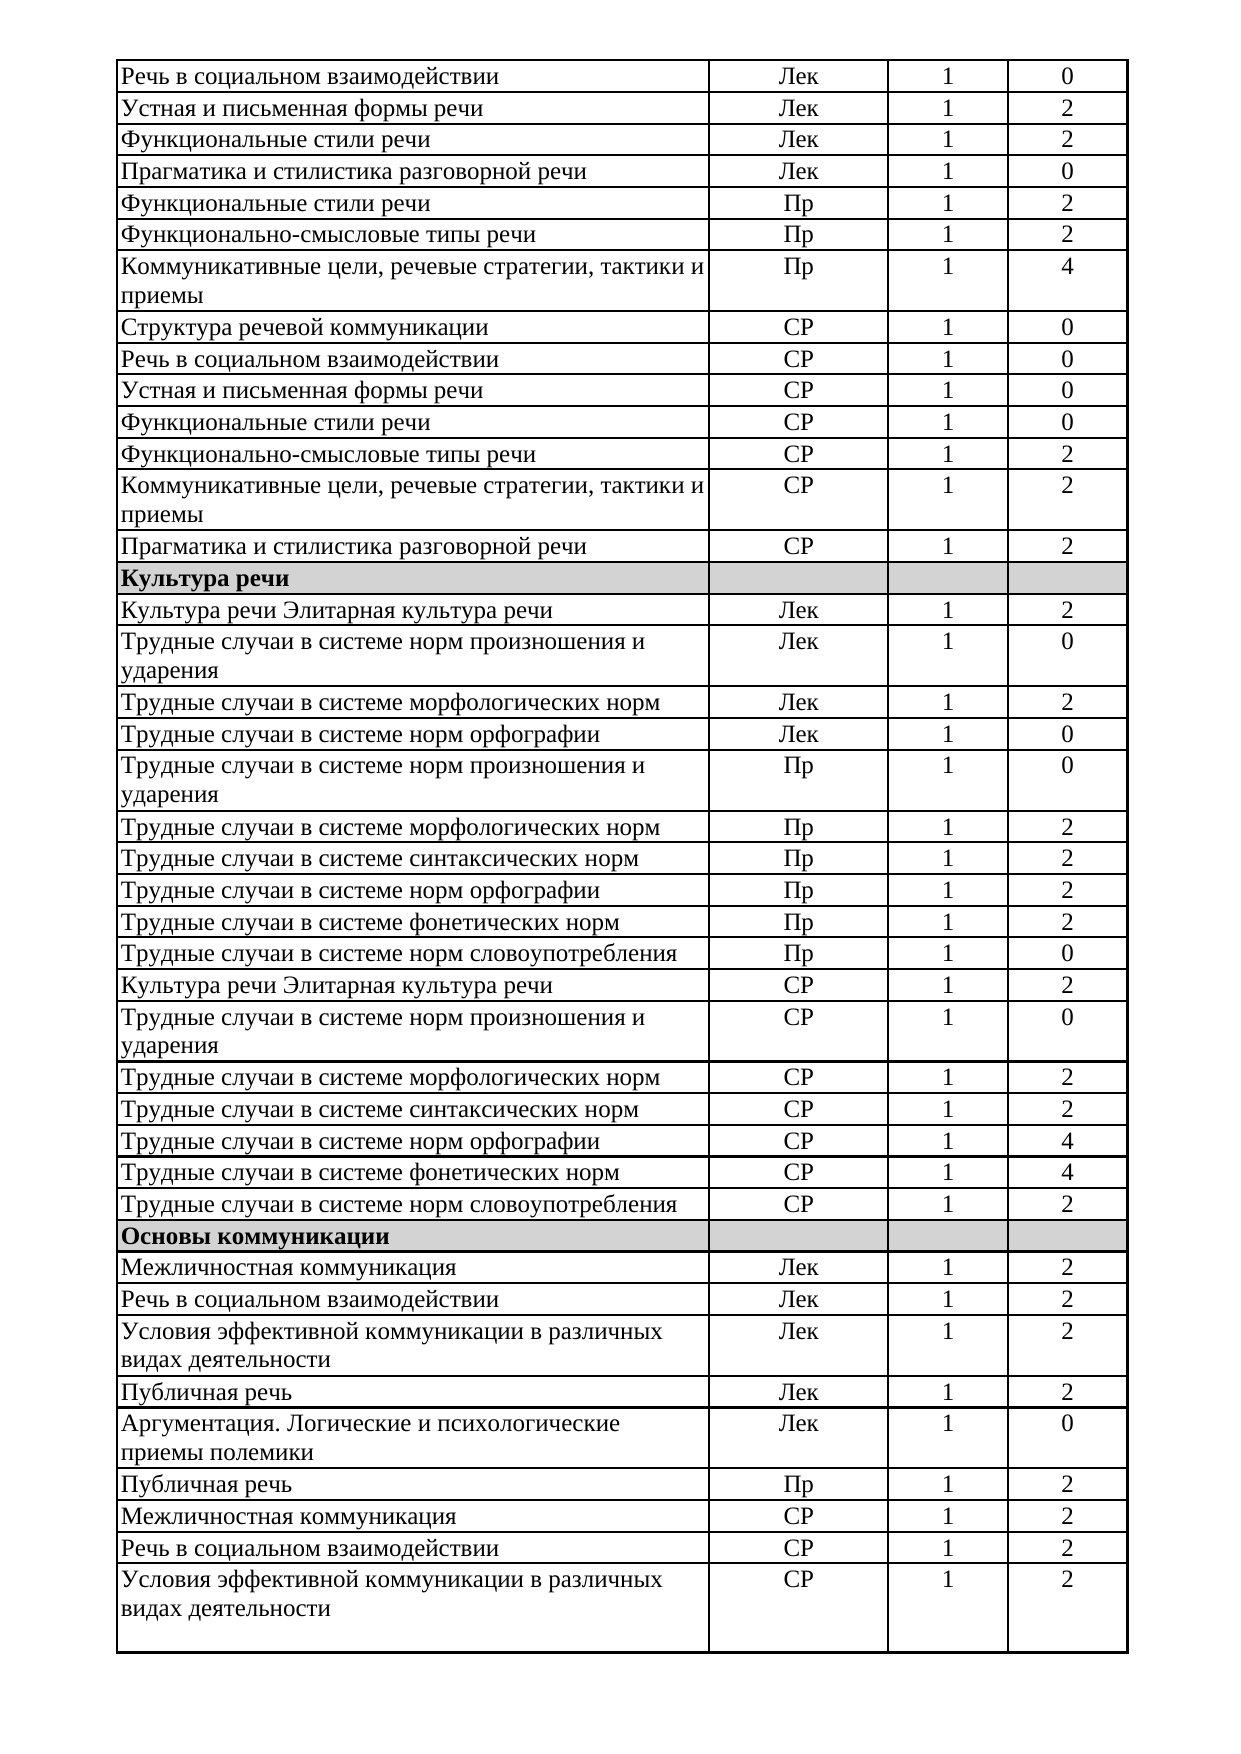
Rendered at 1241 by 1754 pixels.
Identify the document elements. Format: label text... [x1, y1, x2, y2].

table_cell 1 [889, 1501, 1007, 1531]
table_cell 0 [1009, 719, 1126, 748]
table_cell 1 [889, 1126, 1007, 1155]
table_cell 1 [889, 751, 1007, 809]
table_cell 1 [889, 439, 1007, 468]
table_cell 0 [1009, 344, 1126, 373]
table_header Лек [710, 61, 887, 91]
table_cell 1 [889, 687, 1007, 717]
table_cell 0 [1009, 938, 1126, 968]
table_cell 2 [1009, 1533, 1126, 1562]
table_cell 2 [1009, 1063, 1126, 1092]
table_cell Лек [710, 156, 887, 186]
table_header 0 [1009, 61, 1126, 91]
table_cell Лек [710, 626, 887, 685]
table_cell Трудные случаи в системе синтаксических норм [118, 1094, 708, 1124]
table_cell 2 [1009, 439, 1126, 468]
table_cell Межличностная коммуникация [118, 1253, 708, 1282]
table_cell 2 [1009, 188, 1126, 217]
table_cell Пр [710, 843, 887, 873]
table_cell 1 [889, 1002, 1007, 1060]
table_cell Прагматика и стилистика разговорной речи [118, 531, 708, 561]
table_cell Культура речи Элитарная культура речи [118, 970, 708, 999]
table_cell [710, 563, 887, 593]
table_cell Трудные случаи в системе морфологических норм [118, 812, 708, 841]
table_cell Лек [710, 1316, 887, 1375]
table_cell Аргументация. Логические и психологические приемы полемики [118, 1409, 708, 1467]
table_cell 2 [1009, 1501, 1126, 1531]
table_cell Трудные случаи в системе норм произношения и ударения [118, 751, 708, 809]
table_cell СР [710, 312, 887, 342]
table_cell Культура речи Элитарная культура речи [118, 595, 708, 624]
table_cell Пр [710, 220, 887, 249]
table_cell 2 [1009, 595, 1126, 624]
table_cell Лек [710, 595, 887, 624]
table_cell Межличностная коммуникация [118, 1501, 708, 1531]
table_cell Пр [710, 251, 887, 310]
table_cell Устная и письменная формы речи [118, 375, 708, 405]
table_cell 1 [889, 1533, 1007, 1562]
table_cell 1 [889, 907, 1007, 936]
table_cell 1 [889, 1158, 1007, 1187]
table_cell Трудные случаи в системе фонетических норм [118, 1158, 708, 1187]
table_cell 2 [1009, 687, 1126, 717]
table_cell СР [710, 1063, 887, 1092]
table_cell 1 [889, 407, 1007, 437]
table_cell 1 [889, 626, 1007, 685]
table_header 1 [889, 61, 1007, 91]
table_cell Пр [710, 751, 887, 809]
table_cell 1 [889, 251, 1007, 310]
table_cell СР [710, 344, 887, 373]
table_cell [1009, 563, 1126, 593]
table_cell Пр [710, 875, 887, 904]
table_cell Трудные случаи в системе норм орфографии [118, 1126, 708, 1155]
table_cell Трудные случаи в системе синтаксических норм [118, 843, 708, 873]
table_cell СР [710, 470, 887, 529]
table_cell 1 [889, 1409, 1007, 1467]
table_cell Речь в социальном взаимодействии [118, 1533, 708, 1562]
table_cell 1 [889, 843, 1007, 873]
table_cell Функционально-смысловые типы речи [118, 439, 708, 468]
table_cell 2 [1009, 220, 1126, 249]
table_cell 2 [1009, 1469, 1126, 1499]
table_cell Трудные случаи в системе морфологических норм [118, 687, 708, 717]
table_cell 1 [889, 1316, 1007, 1375]
table_cell СР [710, 1126, 887, 1155]
table_cell Трудные случаи в системе норм произношения и ударения [118, 626, 708, 685]
table_cell СР [710, 1501, 887, 1531]
table_cell 2 [1009, 1253, 1126, 1282]
table_cell Условия эффективной коммуникации в различных видах деятельности [118, 1316, 708, 1375]
table_cell 0 [1009, 626, 1126, 685]
table_cell Функционально-смысловые типы речи [118, 220, 708, 249]
table_cell 2 [1009, 1316, 1126, 1375]
table_cell 1 [889, 875, 1007, 904]
table_cell 1 [889, 1094, 1007, 1124]
table_cell Лек [710, 1409, 887, 1467]
table_cell Трудные случаи в системе норм произношения и ударения [118, 1002, 708, 1060]
table_cell Пр [710, 1469, 887, 1499]
table_cell 0 [1009, 156, 1126, 186]
table_cell СР [710, 439, 887, 468]
table_cell 0 [1009, 1409, 1126, 1467]
table_cell 0 [1009, 751, 1126, 809]
table_cell Устная и письменная формы речи [118, 93, 708, 122]
table_cell Трудные случаи в системе морфологических норм [118, 1063, 708, 1092]
table_cell Трудные случаи в системе норм словоупотребления [118, 1189, 708, 1219]
table_cell Коммуникативные цели, речевые стратегии, тактики и приемы [118, 470, 708, 529]
table_cell 0 [1009, 375, 1126, 405]
table_cell 2 [1009, 125, 1126, 154]
table_cell 1 [889, 938, 1007, 968]
table_cell Коммуникативные цели, речевые стратегии, тактики и приемы [118, 251, 708, 310]
table_cell СР [710, 1158, 887, 1187]
table_cell 2 [1009, 1377, 1126, 1406]
table_cell Лек [710, 93, 887, 122]
table_cell Лек [710, 687, 887, 717]
table_cell Функциональные стили речи [118, 407, 708, 437]
table_cell 2 [1009, 843, 1126, 873]
table_cell 2 [1009, 1284, 1126, 1314]
table_cell Функциональные стили речи [118, 125, 708, 154]
table_cell [889, 563, 1007, 593]
table_cell 1 [889, 312, 1007, 342]
table_cell 1 [889, 1284, 1007, 1314]
table_cell Лек [710, 719, 887, 748]
table_cell 1 [889, 375, 1007, 405]
table_cell СР [710, 407, 887, 437]
table_cell СР [710, 970, 887, 999]
table_cell СР [710, 1002, 887, 1060]
table_cell 2 [1009, 1094, 1126, 1124]
table_cell Трудные случаи в системе норм орфографии [118, 719, 708, 748]
table_cell Условия эффективной коммуникации в различных видах деятельности [118, 1564, 708, 1651]
table_cell 2 [1009, 875, 1126, 904]
table_cell Лек [710, 125, 887, 154]
table_cell 1 [889, 93, 1007, 122]
table_cell 1 [889, 344, 1007, 373]
table_cell 2 [1009, 907, 1126, 936]
table_cell 2 [1009, 93, 1126, 122]
table_cell [1009, 1221, 1126, 1250]
table_cell 2 [1009, 470, 1126, 529]
table_cell 1 [889, 1377, 1007, 1406]
table_cell 1 [889, 188, 1007, 217]
table_cell 0 [1009, 312, 1126, 342]
table_cell Трудные случаи в системе норм орфографии [118, 875, 708, 904]
table_cell 4 [1009, 1126, 1126, 1155]
table_cell 1 [889, 1469, 1007, 1499]
table_cell Прагматика и стилистика разговорной речи [118, 156, 708, 186]
table_cell 2 [1009, 970, 1126, 999]
table_cell 1 [889, 1189, 1007, 1219]
table_cell Публичная речь [118, 1377, 708, 1406]
table_cell Публичная речь [118, 1469, 708, 1499]
table_cell 1 [889, 1063, 1007, 1092]
table_cell 1 [889, 719, 1007, 748]
table_cell 0 [1009, 407, 1126, 437]
table_cell СР [710, 375, 887, 405]
table_cell Основы коммуникации [118, 1221, 708, 1250]
table_cell 1 [889, 1564, 1007, 1651]
table_cell Структура речевой коммуникации [118, 312, 708, 342]
table_header Речь в социальном взаимодействии [118, 61, 708, 91]
table_cell Речь в социальном взаимодействии [118, 1284, 708, 1314]
table_cell 0 [1009, 1002, 1126, 1060]
table_cell 1 [889, 156, 1007, 186]
table_cell 4 [1009, 1158, 1126, 1187]
table_cell [889, 1221, 1007, 1250]
table_cell Культура речи [118, 563, 708, 593]
table_cell 1 [889, 812, 1007, 841]
table_cell СР [710, 1189, 887, 1219]
table_cell СР [710, 1094, 887, 1124]
table_cell 1 [889, 220, 1007, 249]
table_cell Пр [710, 188, 887, 217]
table_cell Трудные случаи в системе фонетических норм [118, 907, 708, 936]
table_cell Пр [710, 938, 887, 968]
table_cell 1 [889, 595, 1007, 624]
table_cell 1 [889, 470, 1007, 529]
table_cell СР [710, 531, 887, 561]
table_cell 4 [1009, 251, 1126, 310]
table_cell 2 [1009, 1564, 1126, 1651]
table_cell СР [710, 1533, 887, 1562]
table_cell Лек [710, 1284, 887, 1314]
table_cell 1 [889, 970, 1007, 999]
table_cell 2 [1009, 531, 1126, 561]
table_cell Пр [710, 907, 887, 936]
table_cell 1 [889, 531, 1007, 561]
table_cell 1 [889, 1253, 1007, 1282]
table_cell [710, 1221, 887, 1250]
table_cell Трудные случаи в системе норм словоупотребления [118, 938, 708, 968]
table_cell 2 [1009, 1189, 1126, 1219]
table_cell Лек [710, 1253, 887, 1282]
table_cell Лек [710, 1377, 887, 1406]
table_cell 1 [889, 125, 1007, 154]
table_cell Пр [710, 812, 887, 841]
table_cell Речь в социальном взаимодействии [118, 344, 708, 373]
table_cell 2 [1009, 812, 1126, 841]
table_cell Функциональные стили речи [118, 188, 708, 217]
table_cell СР [710, 1564, 887, 1651]
